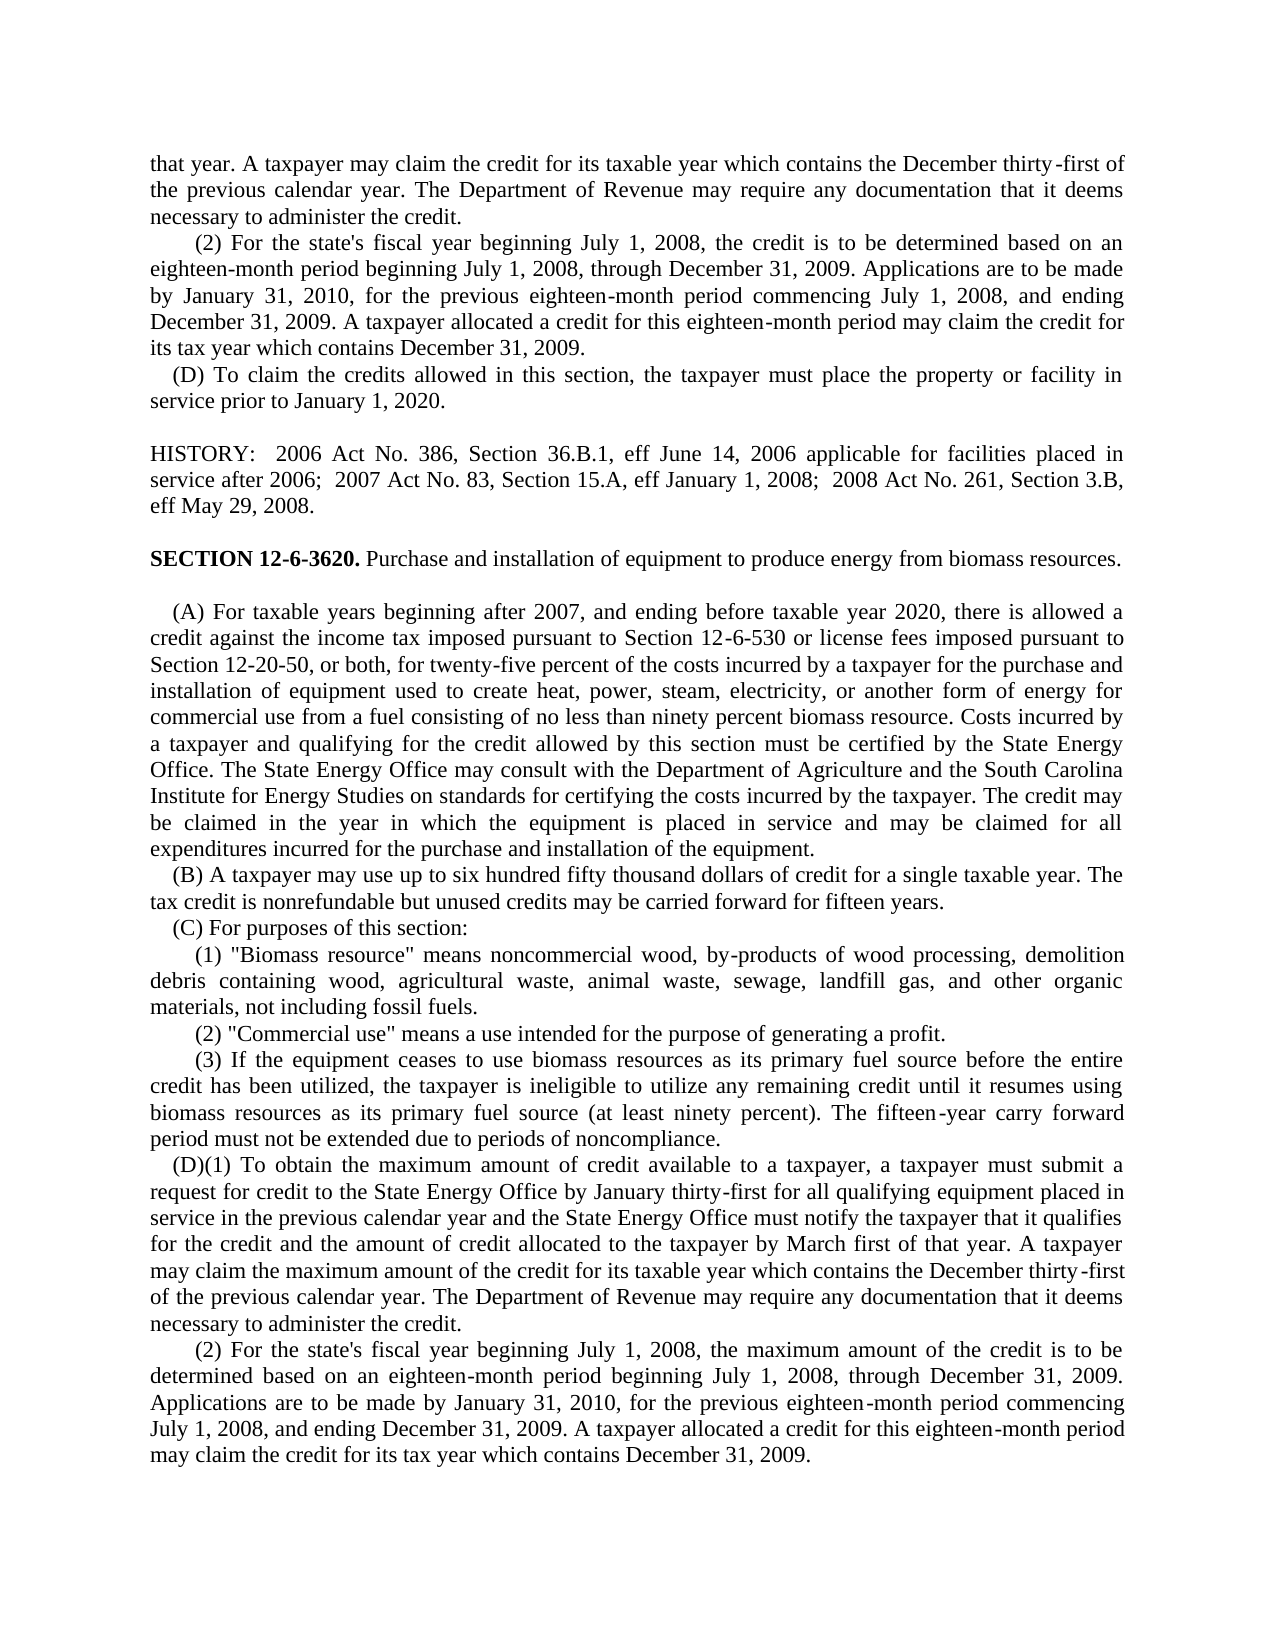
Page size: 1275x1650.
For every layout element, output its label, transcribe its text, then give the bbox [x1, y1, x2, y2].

text (C) For purposes of this section: [150, 914, 1125, 941]
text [150, 150, 1125, 229]
text (2) For the state's fiscal year beginning July 1, 2008, the credit is to be determined based on an eighteen-month period beginning July 1, 2008, through December 31, 2009. Applications are to be made by January 31, 2010, for the previous eighteen-month period commencing July 1, 2008, and ending December 31, 2009. A taxpayer allocated a credit for this eighteen-month period may claim the credit for its tax year which contains December 31, 2009. [150, 229, 1125, 361]
text SECTION 12-6-3620. Purchase and installation of equipment to produce energy from biomass resources. [150, 545, 1125, 572]
text (2) For the state's fiscal year beginning July 1, 2008, the maximum amount of the credit is to be determined based on an eighteen-month period beginning July 1, 2008, through December 31, 2009. Applications are to be made by January 31, 2010, for the previous eighteen-month period commencing July 1, 2008, and ending December 31, 2009. A taxpayer allocated a credit for this eighteen-month period may claim the credit for its tax year which contains December 31, 2009. [150, 1336, 1125, 1468]
text (A) For taxable years beginning after 2007, and ending before taxable year 2020, there is allowed a credit against the income tax imposed pursuant to Section 12-6-530 or license fees imposed pursuant to Section 12-20-50, or both, for twenty-five percent of the costs incurred by a taxpayer for the purchase and installation of equipment used to create heat, power, steam, electricity, or another form of energy for commercial use from a fuel consisting of no less than ninety percent biomass resource. Costs incurred by a taxpayer and qualifying for the credit allowed by this section must be certified by the State Energy Office. The State Energy Office may consult with the Department of Agriculture and the South Carolina Institute for Energy Studies on standards for certifying the costs incurred by the taxpayer. The credit may be claimed in the year in which the equipment is placed in service and may be claimed for all expenditures incurred for the purchase and installation of the equipment. [150, 598, 1125, 862]
text (D) To claim the credits allowed in this section, the taxpayer must place the property or facility in service prior to January 1, 2020. [150, 361, 1125, 413]
text (2) "Commercial use" means a use intended for the purpose of generating a profit. [150, 1020, 1125, 1046]
text (3) If the equipment ceases to use biomass resources as its primary fuel source before the entire credit has been utilized, the taxpayer is ineligible to utilize any remaining credit until it resumes using biomass resources as its primary fuel source (at least ninety percent). The fifteen-year carry forward period must not be extended due to periods of noncompliance. [150, 1046, 1125, 1151]
text HISTORY: 2006 Act No. 386, Section 36.B.1, eff June 14, 2006 applicable for facilities placed in service after 2006; 2007 Act No. 83, Section 15.A, eff January 1, 2008; 2008 Act No. 261, Section 3.B, eff May 29, 2008. [150, 440, 1125, 519]
text (B) A taxpayer may use up to six hundred fifty thousand dollars of credit for a single taxable year. The tax credit is nonrefundable but unused credits may be carried forward for fifteen years. [150, 862, 1125, 914]
text (D)(1) To obtain the maximum amount of credit available to a taxpayer, a taxpayer must submit a request for credit to the State Energy Office by January thirty-first for all qualifying equipment placed in service in the previous calendar year and the State Energy Office must notify the taxpayer that it qualifies for the credit and the amount of credit allocated to the taxpayer by March first of that year. A taxpayer may claim the maximum amount of the credit for its taxable year which contains the December thirty-first of the previous calendar year. The Department of Revenue may require any documentation that it deems necessary to administer the credit. [150, 1151, 1125, 1336]
text (1) "Biomass resource" means noncommercial wood, by-products of wood processing, demolition debris containing wood, agricultural waste, animal waste, sewage, landfill gas, and other organic materials, not including fossil fuels. [150, 941, 1125, 1020]
